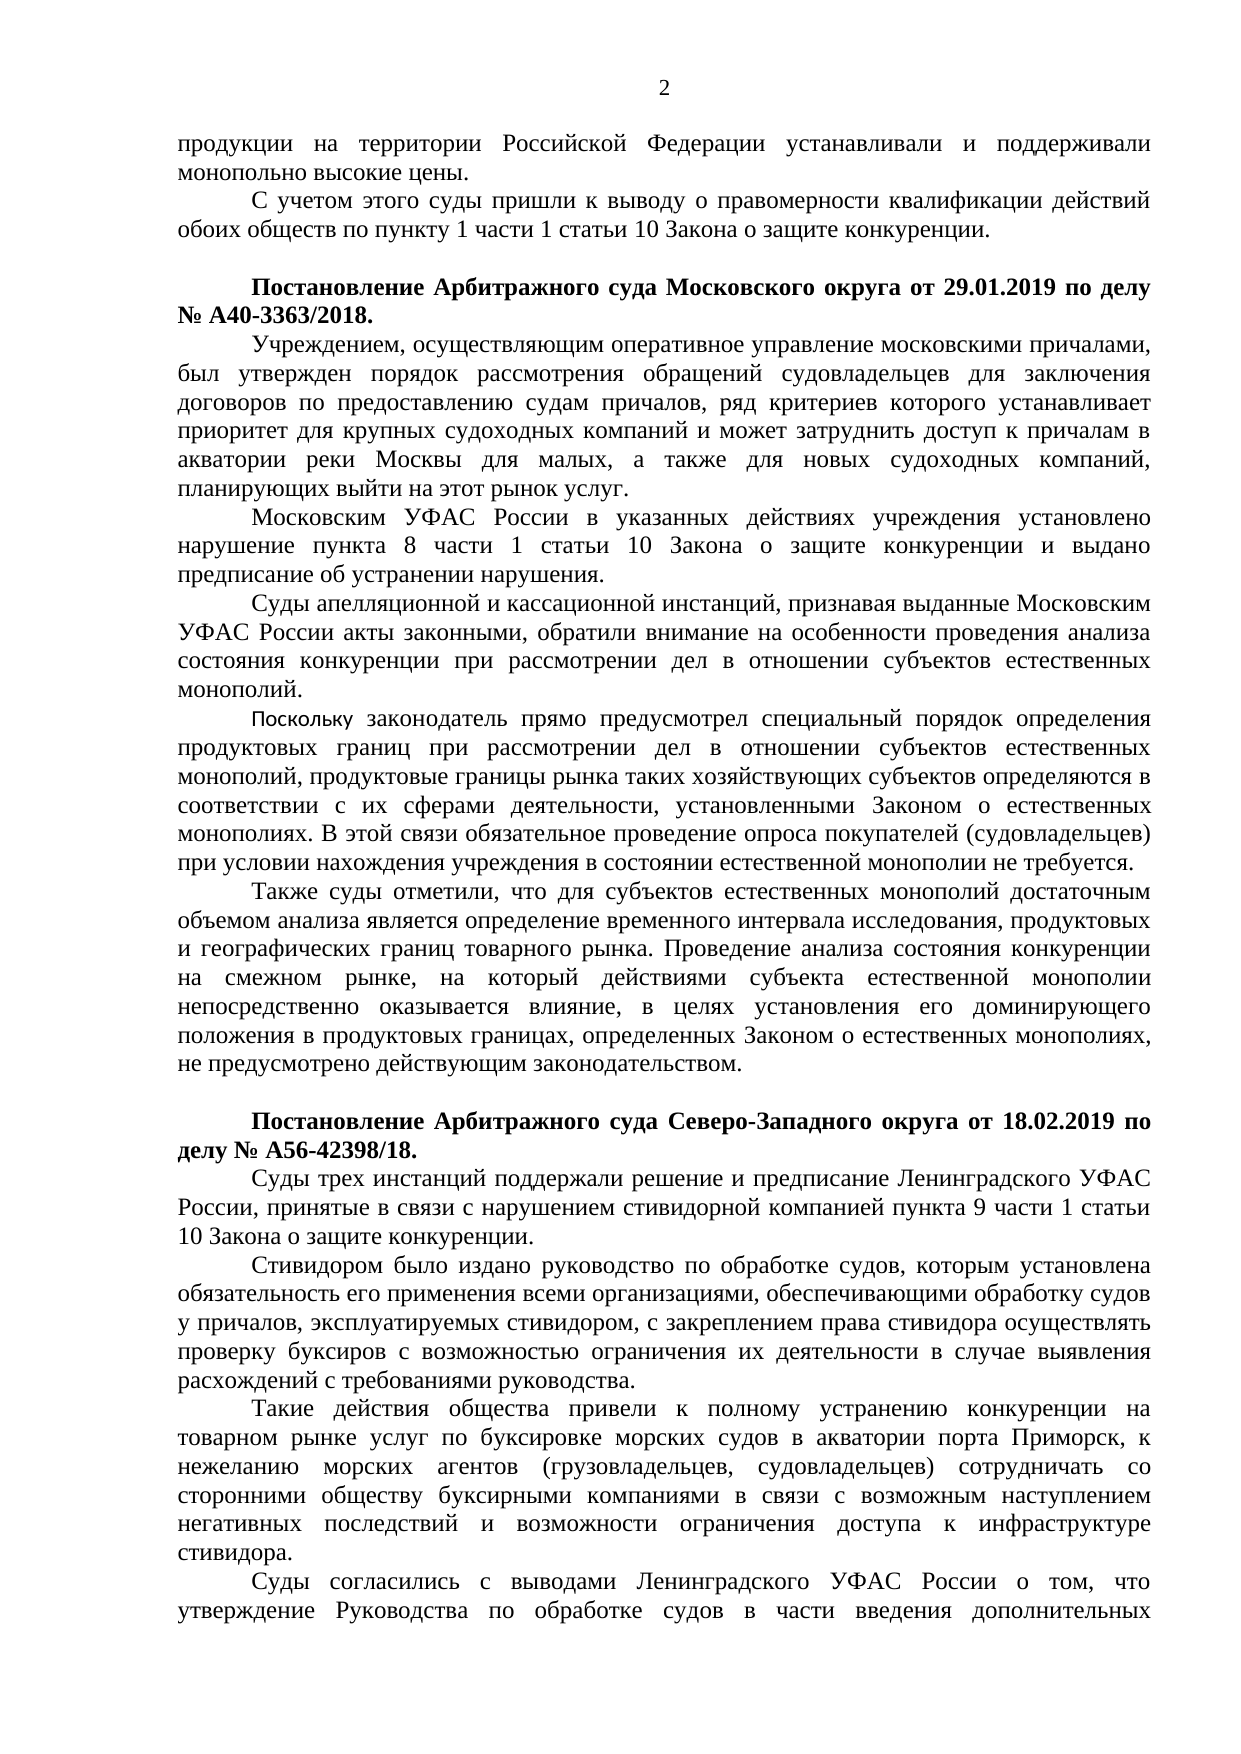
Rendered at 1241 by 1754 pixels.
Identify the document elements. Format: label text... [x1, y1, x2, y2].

text Постановление Арбитражного суда Московского округа от 29.01.2019 по делу № А40-3363/2018. [177, 272, 1152, 329]
text Стивидором было издано руководство по обработке судов, которым установлена обязательность его применения всеми организациями, обеспечивающими обработку судов у причалов, эксплуатируемых стивидором, с закреплением права стивидора осуществлять проверку буксиров с возможностью ограничения их деятельности в случае выявления расхождений с требованиями руководства. [177, 1250, 1152, 1393]
text Суды трех инстанций поддержали решение и предписание Ленинградского УФАС России, принятые в связи с нарушением стивидорной компанией пункта 9 части 1 статьи 10 Закона о защите конкуренции. [177, 1163, 1152, 1250]
text Суды апелляционной и кассационной инстанций, признавая выданные Московским УФАС России акты законными, обратили внимание на особенности проведения анализа состояния конкуренции при рассмотрении дел в отношении субъектов естественных монополий. [177, 588, 1152, 703]
text Московским УФАС России в указанных действиях учреждения установлено нарушение пункта 8 части 1 статьи 10 Закона о защите конкуренции и выдано предписание об устранении нарушения. [177, 502, 1152, 588]
text Поскольку законодатель прямо предусмотрел специальный порядок определения продуктовых границ при рассмотрении дел в отношении субъектов естественных монополий, продуктовые границы рынка таких хозяйствующих субъектов определяются в соответствии с их сферами деятельности, установленными Законом о естественных монополиях. В этой связи обязательное проведение опроса покупателей (судовладельцев) при условии нахождения учреждения в состоянии естественной монополии не требуется. [177, 703, 1152, 876]
text Такие действия общества привели к полному устранению конкуренции на товарном рынке услуг по буксировке морских судов в акватории порта Приморск, к нежеланию морских агентов (грузовладельцев, судовладельцев) сотрудничать со сторонними обществу буксирными компаниями в связи с возможным наступлением негативных последствий и возможности ограничения доступа к инфраструктуре стивидора. [177, 1393, 1152, 1566]
text С учетом этого суды пришли к выводу о правомерности квалификации действий обоих обществ по пункту 1 части 1 статьи 10 Закона о защите конкуренции. [177, 186, 1152, 243]
text Учреждением, осуществляющим оперативное управление московскими причалами, был утвержден порядок рассмотрения обращений судовладельцев для заключения договоров по предоставлению судам причалов, ряд критериев которого устанавливает приоритет для крупных судоходных компаний и может затруднить доступ к причалам в акватории реки Москвы для малых, а также для новых судоходных компаний, планирующих выйти на этот рынок услуг. [177, 329, 1152, 502]
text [177, 1566, 1152, 1623]
text Также суды отметили, что для субъектов естественных монополий достаточным объемом анализа является определение временного интервала исследования, продуктовых и географических границ товарного рынка. Проведение анализа состояния конкуренции на смежном рынке, на который действиями субъекта естественной монополии непосредственно оказывается влияние, в целях установления его доминирующего положения в продуктовых границах, определенных Законом о естественных монополиях, не предусмотрено действующим законодательством. [177, 876, 1152, 1077]
text Постановление Арбитражного суда Северо-Западного округа от 18.02.2019 по делу № А56-42398/18. [177, 1106, 1152, 1163]
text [177, 128, 1152, 186]
